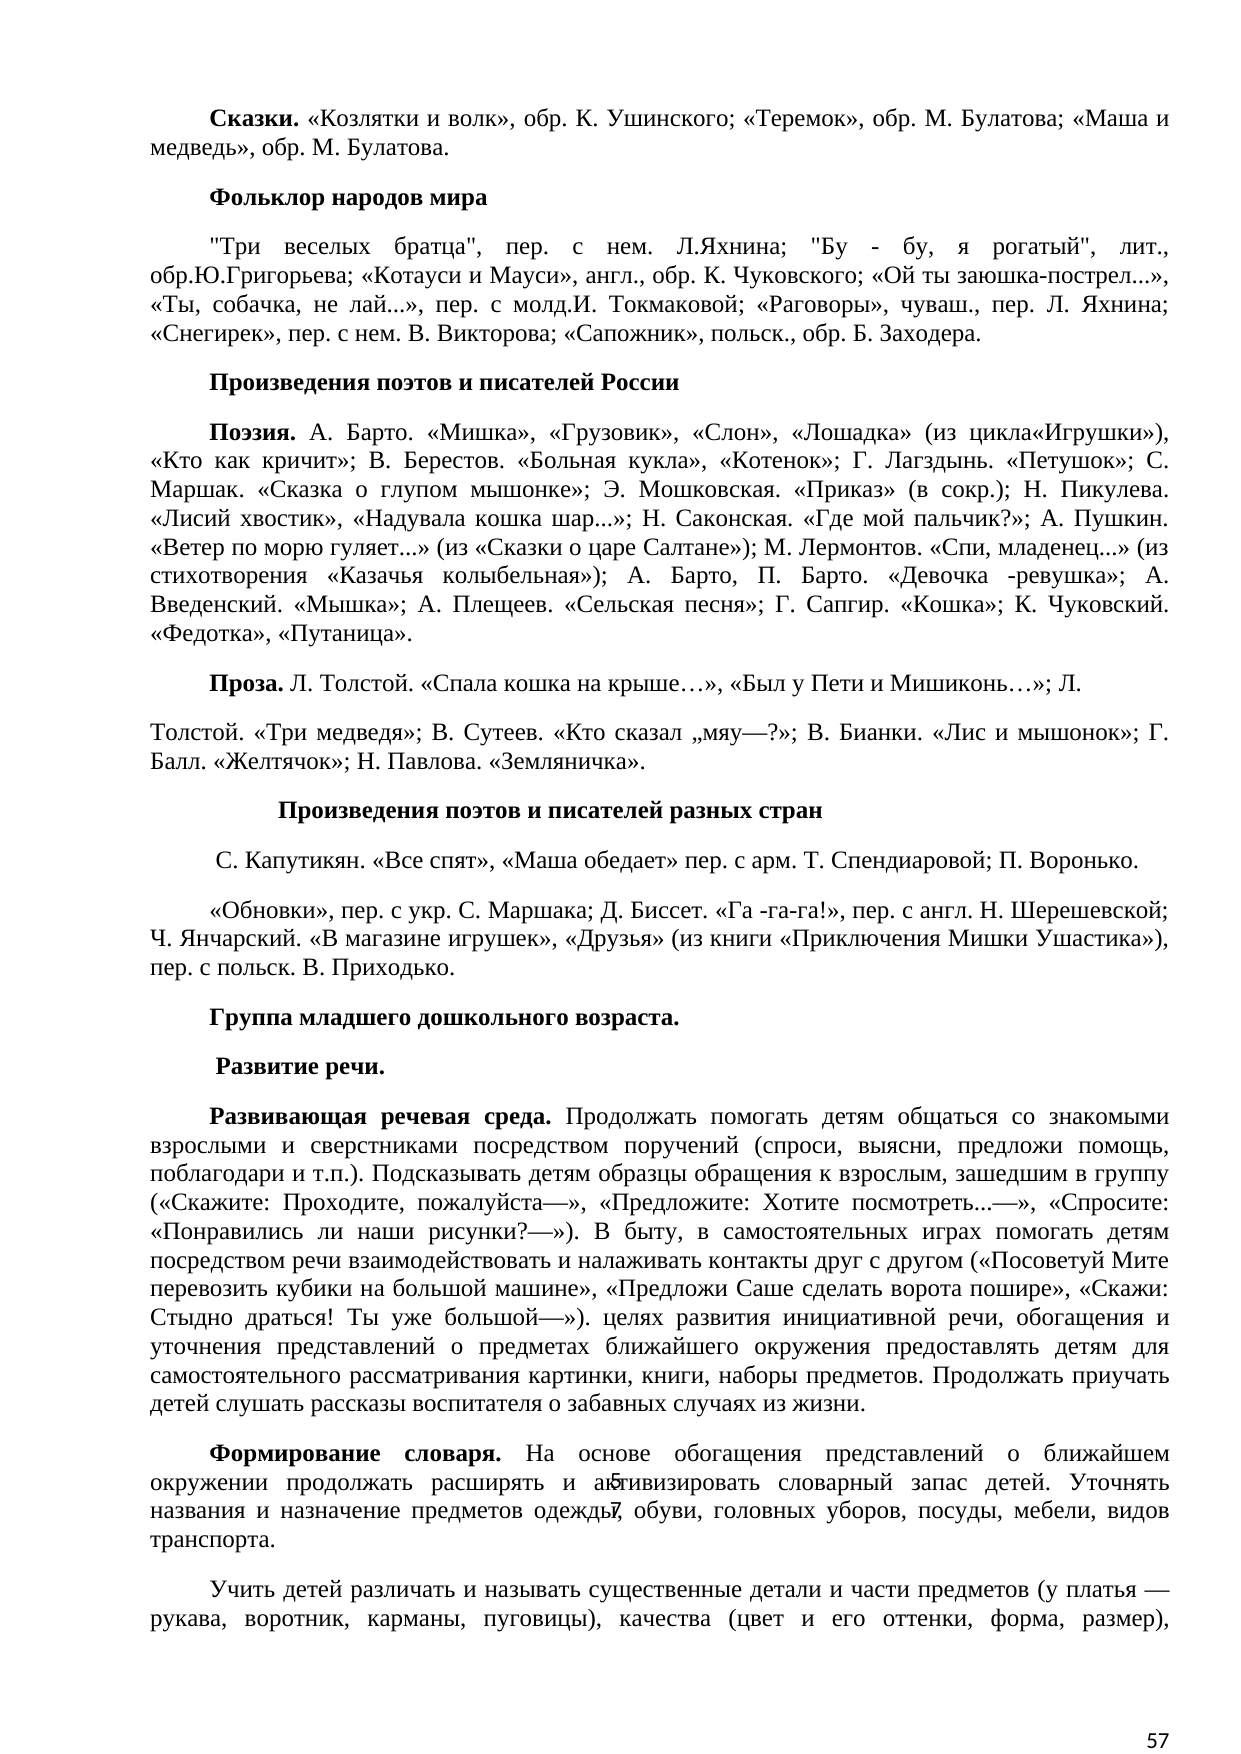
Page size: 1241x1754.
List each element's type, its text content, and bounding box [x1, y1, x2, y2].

text Проза. Л. Толстой. «Спала кошка на крыше…», «Был у Пети и Мишиконь…»; Л. [150, 668, 1170, 696]
text Толстой. «Три медведя»; В. Сутеев. «Кто сказал „мяу―?»; В. Бианки. «Лис и мышонок»; Г. Балл. «Желтячок»; Н. Павлова. «Земляничка». [150, 717, 1170, 775]
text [150, 1574, 1170, 1631]
text Фольклор народов мира [150, 182, 1170, 211]
text Сказки. «Козлятки и волк», обр. К. Ушинского; «Теремок», обр. М. Булатова; «Маша и медведь», обр. М. Булатова. [150, 103, 1170, 161]
text Группа младшего дошкольного возраста. [150, 1002, 1170, 1031]
text «Обновки», пер. с укр. С. Маршака; Д. Биссет. «Га -га-га!», пер. с англ. Н. Шерешевской; Ч. Янчарский. «В магазине игрушек», «Друзья» (из книги «Приключения Мишки Ушастика»), пер. с польск. В. Приходько. [150, 895, 1170, 981]
text "Три веселых братца", пер. с нем. Л.Яхнина; "Бу - бу, я рогатый", лит., обр.Ю.Григорьева; «Котауси и Мауси», англ., обр. К. Чуковского; «Ой ты заюшка-пострел...», «Ты, собачка, не лай...», пер. с молд.И. Токмаковой; «Раговоры», чуваш., пер. Л. Яхнина; «Снегирек», пер. с нем. В. Викторова; «Сапожник», польск., обр. Б. Заходера. [150, 231, 1170, 346]
text С. Капутикян. «Все спят», «Маша обедает» пер. с арм. Т. Спендиаровой; П. Воронько. [150, 845, 1170, 874]
text Произведения поэтов и писателей России [150, 367, 1170, 396]
text Развивающая речевая среда. Продолжать помогать детям общаться со знакомыми взрослыми и сверстниками посредством поручений (спроси, выясни, предложи помощь, поблагодари и т.п.). Подсказывать детям образцы обращения к взрослым, зашедшим в группу («Скажите: Проходите, пожалуйста―», «Предложите: Хотите посмотреть...―», «Спросите: «Понравились ли наши рисунки?―»). В быту, в самостоятельных играх помогать детям посредством речи взаимодействовать и налаживать контакты друг с другом («Посоветуй Мите перевозить кубики на большой машине», «Предложи Саше сделать ворота пошире», «Скажи: Стыдно драться! Ты уже большой―»). целях развития инициативной речи, обогащения и уточнения представлений о предметах ближайшего окружения предоставлять детям для самостоятельного рассматривания картинки, книги, наборы предметов. Продолжать приучать детей слушать рассказы воспитателя о забавных случаях из жизни. [150, 1101, 1170, 1417]
text Развитие речи. [150, 1051, 1170, 1080]
text Формирование словаря. На основе обогащения представлений о ближайшем окружении продолжать расширять и активизировать словарный запас детей. Уточнять названия и назначение предметов одежды, обуви, головных уборов, посуды, мебели, видов транспорта. [150, 1438, 1170, 1553]
text Произведения поэтов и писателей разных стран [150, 796, 1170, 824]
text Поэзия. А. Барто. «Мишка», «Грузовик», «Слон», «Лошадка» (из цикла«Игрушки»), «Кто как кричит»; В. Берестов. «Больная кукла», «Котенок»; Г. Лагздынь. «Петушок»; С. Маршак. «Сказка о глупом мышонке»; Э. Мошковская. «Приказ» (в сокр.); Н. Пикулева. «Лисий хвостик», «Надувала кошка шар...»; Н. Саконская. «Где мой пальчик?»; А. Пушкин. «Ветер по морю гуляет...» (из «Сказки о царе Салтане»); М. Лермонтов. «Спи, младенец...» (из стихотворения «Казачья колыбельная»); А. Барто, П. Барто. «Девочка -ревушка»; А. Введенский. «Мышка»; А. Плещеев. «Сельская песня»; Г. Сапгир. «Кошка»; К. Чуковский. «Федотка», «Путаница». [150, 417, 1170, 647]
